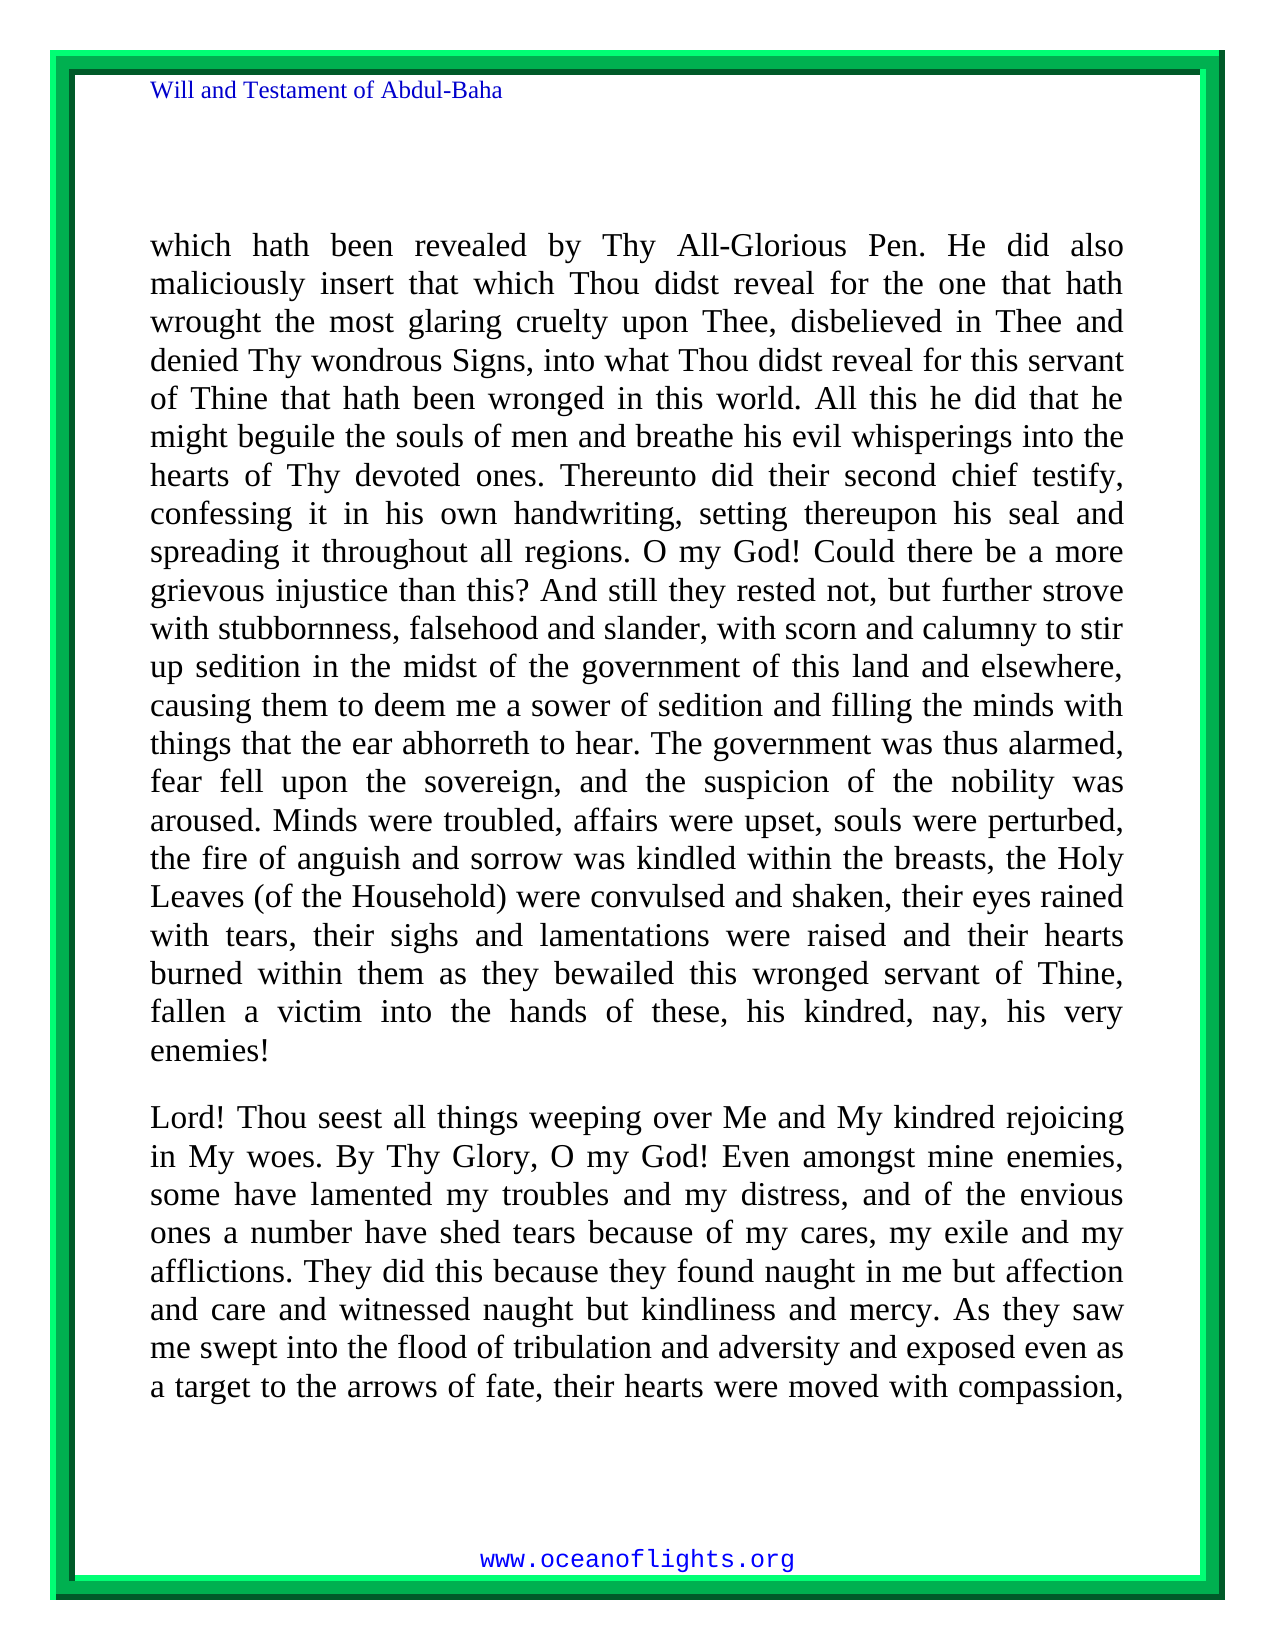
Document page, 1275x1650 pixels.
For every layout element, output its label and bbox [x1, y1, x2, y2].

text [150, 1097, 1125, 1404]
text [150, 225, 1125, 1068]
